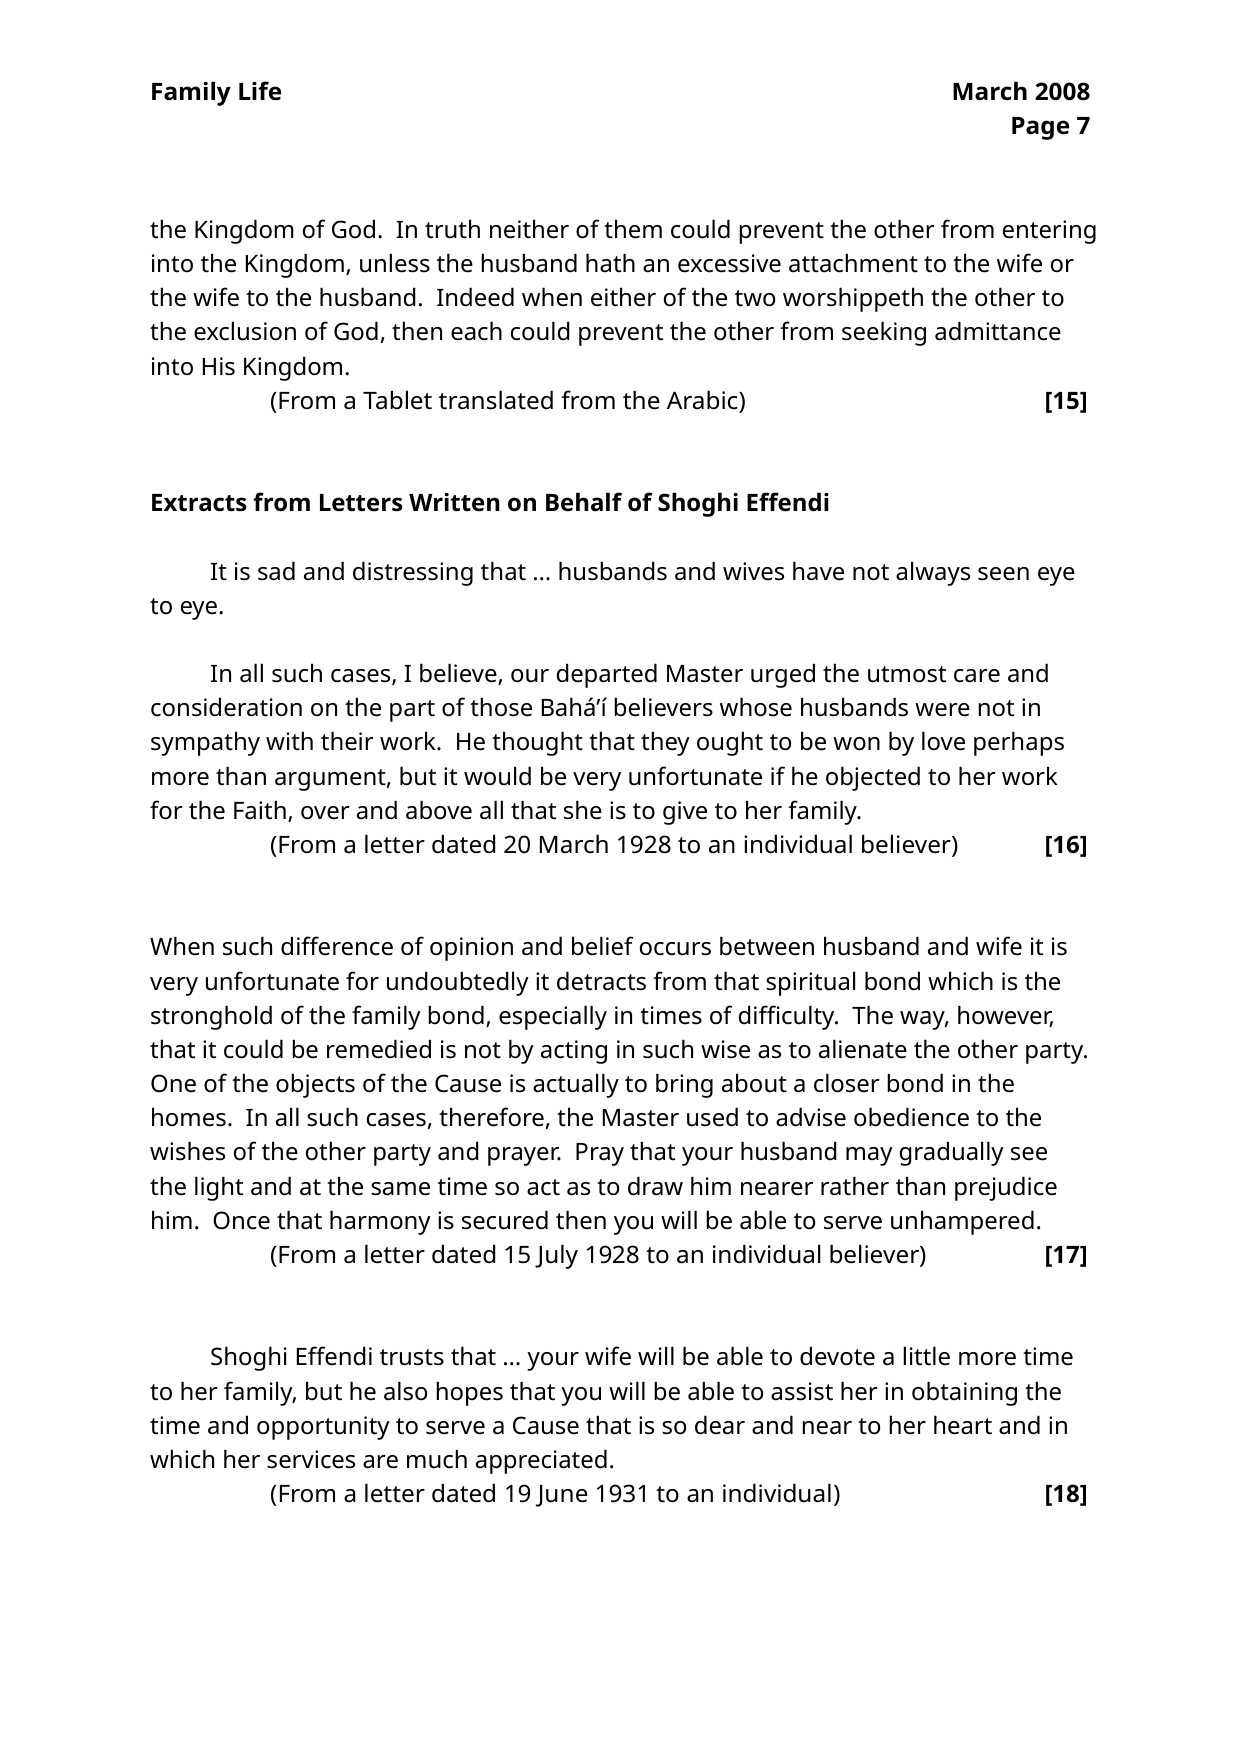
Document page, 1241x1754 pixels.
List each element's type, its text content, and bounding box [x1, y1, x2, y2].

text It is sad and distressing that … husbands and wives have not always seen eye to eye. [150, 554, 1090, 621]
text In all such cases, I believe, our departed Master urged the utmost care and consideration on the part of those Bahá’í believers whose husbands were not in sympathy with their work. He thought that they ought to be won by love perhaps more than argument, but it would be very unfortunate if he objected to her work for the Faith, over and above all that she is to give to her family. [150, 657, 1090, 826]
text (From a letter dated 19 June 1931 to an individual) [18] [270, 1477, 1068, 1509]
text Extracts from Letters Written on Behalf of Shoghi Effendi [150, 486, 1090, 518]
text (From a letter dated 15 July 1928 to an individual believer) [17] [270, 1238, 1068, 1270]
text Shoghi Effendi trusts that … your wife will be able to devote a little more time to her family, but he also hopes that you will be able to assist her in obtaining the time and opportunity to serve a Cause that is so dear and near to her heart and in which her services are much appreciated. [150, 1340, 1090, 1475]
text (From a Tablet translated from the Arabic) [15] [270, 383, 1068, 416]
text When such difference of opinion and belief occurs between husband and wife it is very unfortunate for undoubtedly it detracts from that spiritual bond which is the stronghold of the family bond, especially in times of difficulty. The way, however, that it could be remedied is not by acting in such wise as to alienate the other party. One of the objects of the Cause is actually to bring about a closer bond in the homes. In all such cases, therefore, the Master used to advise obedience to the wishes of the other party and prayer. Pray that your husband may gradually see the light and at the same time so act as to draw him nearer rather than prejudice him. Once that harmony is secured then you will be able to serve unhampered. [150, 930, 1090, 1236]
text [150, 213, 1104, 382]
text (From a letter dated 20 March 1928 to an individual believer) [16] [270, 828, 1068, 860]
